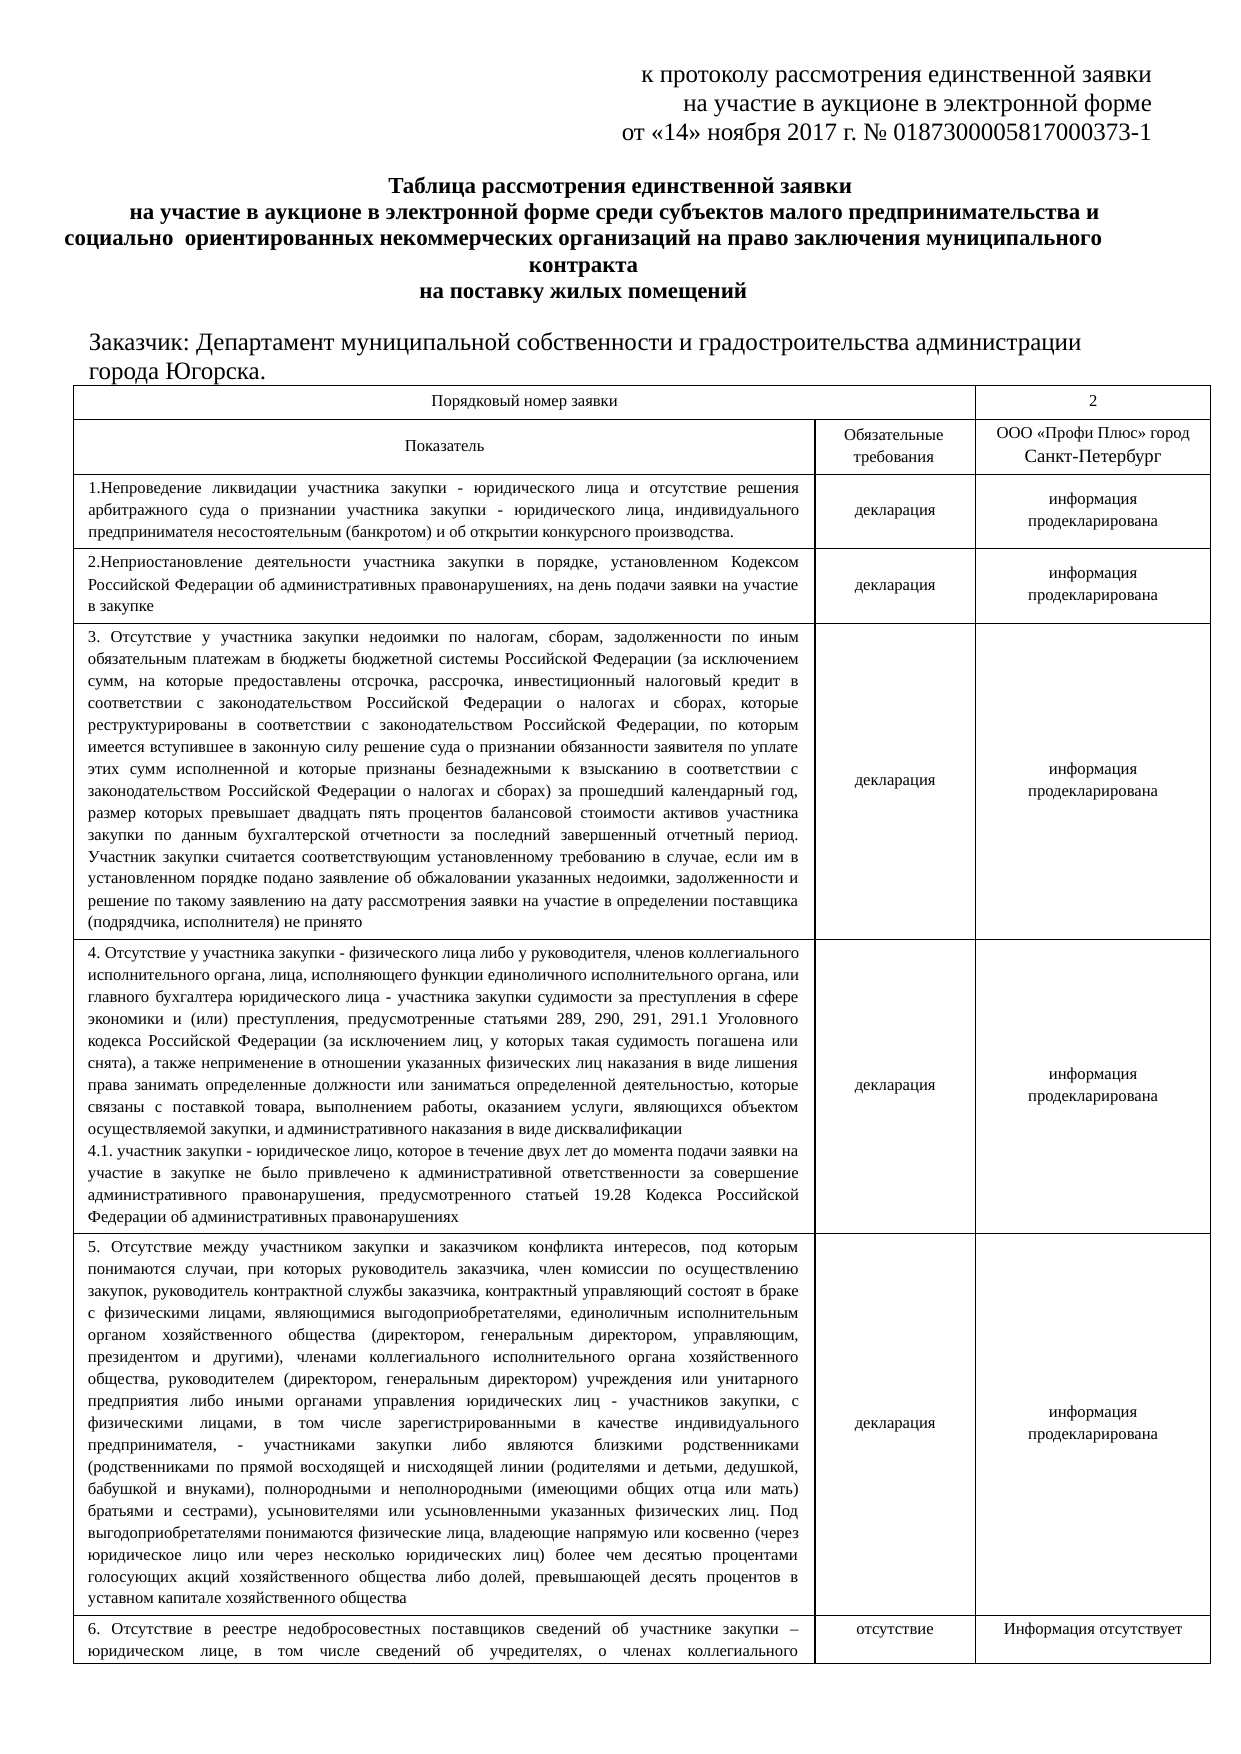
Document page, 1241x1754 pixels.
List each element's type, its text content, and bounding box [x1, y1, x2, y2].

text Таблица рассмотрения единственной заявки [89, 172, 1152, 198]
table_header 2 [976, 386, 1210, 419]
text Заказчик: Департамент муниципальной собственности и градостроительства администрации города Югорска. [89, 327, 1152, 385]
text к протоколу рассмотрения единственной заявки [89, 59, 1152, 88]
table_header Порядковый номер заявки [74, 386, 975, 419]
table_cell декларация [816, 940, 975, 1233]
table_cell информация продекларирована [976, 940, 1210, 1233]
table_cell Обязательные требования [816, 420, 975, 474]
table_cell декларация [816, 1234, 975, 1615]
table_cell информация продекларирована [976, 624, 1210, 939]
table_cell декларация [816, 549, 975, 623]
list на поставку жилых помещений [15, 277, 1152, 303]
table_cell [976, 1616, 1210, 1663]
table_cell 1.Непроведение ликвидации участника закупки - юридического лица и отсутствие решения арбитражного суда о признании участника закупки - юридического лица, индивидуального предпринимателя несостоятельным (банкротом) и об открытии конкурсного производства. [74, 475, 814, 548]
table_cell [976, 1234, 1210, 1615]
table_cell отсутствие [816, 1616, 975, 1663]
table_cell Показатель [74, 420, 814, 474]
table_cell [74, 1616, 814, 1663]
text от «14» ноября 2017 г. № 0187300005817000373-1 [89, 117, 1152, 145]
table_cell информация продекларирована [976, 549, 1210, 623]
table_cell 4. Отсутствие у участника закупки - физического лица либо у руководителя, членов коллегиального исполнительного органа, лица, исполняющего функции единоличного исполнительного органа, или главного бухгалтера юридического лица - участника закупки судимости за преступления в сфере экономики и (или) преступления, предусмотренные статьями 289, 290, 291, 291.1 Уголовного кодекса Российской Федерации (за исключением лиц, у которых такая судимость погашена или снята), а также неприменение в отношении указанных физических лиц наказания в виде лишения права занимать определенные должности или заниматься определенной деятельностью, которые связаны с поставкой товара, выполнением работы, оказанием услуги, являющихся объектом осуществляемой закупки, и административного наказания в виде дисквалификации 4.1. участник закупки - юридическое лицо, которое в течение двух лет до момента подачи заявки на участие в закупке не было привлечено к административной ответственности за совершение административного правонарушения, предусмотренного статьей 19.28 Кодекса Российской Федерации об административных правонарушениях [74, 940, 814, 1233]
table_cell ООО «Профи Плюс» город Санкт-Петербург [976, 420, 1210, 474]
table_cell 3. Отсутствие у участника закупки недоимки по налогам, сборам, задолженности по иным обязательным платежам в бюджеты бюджетной системы Российской Федерации (за исключением сумм, на которые предоставлены отсрочка, рассрочка, инвестиционный налоговый кредит в соответствии с законодательством Российской Федерации о налогах и сборах, которые реструктурированы в соответствии с законодательством Российской Федерации, по которым имеется вступившее в законную силу решение суда о признании обязанности заявителя по уплате этих сумм исполненной и которые признаны безнадежными к взысканию в соответствии с законодательством Российской Федерации о налогах и сборах) за прошедший календарный год, размер которых превышает двадцать пять процентов балансовой стоимости активов участника закупки по данным бухгалтерской отчетности за последний завершенный отчетный период. Участник закупки считается соответствующим установленному требованию в случае, если им в установленном порядке подано заявление об обжаловании указанных недоимки, задолженности и решение по такому заявлению на дату рассмотрения заявки на участие в определении поставщика (подрядчика, исполнителя) не принято [74, 624, 814, 939]
text на участие в аукционе в электронной форме [89, 88, 1152, 117]
table_cell декларация [816, 475, 975, 548]
list на участие в аукционе в электронной форме среди субъектов малого предпринимательства и социально ориентированных некоммерческих организаций на право заключения муниципального контракта [15, 198, 1152, 277]
table_cell 5. Отсутствие между участником закупки и заказчиком конфликта интересов, под которым понимаются случаи, при которых руководитель заказчика, член комиссии по осуществлению закупок, руководитель контрактной службы заказчика, контрактный управляющий состоят в браке с физическими лицами, являющимися выгодоприобретателями, единоличным исполнительным органом хозяйственного общества (директором, генеральным директором, управляющим, президентом и другими), членами коллегиального исполнительного органа хозяйственного общества, руководителем (директором, генеральным директором) учреждения или унитарного предприятия либо иными органами управления юридических лиц - участников закупки, с физическими лицами, в том числе зарегистрированными в качестве индивидуального предпринимателя, - участниками закупки либо являются близкими родственниками (родственниками по прямой восходящей и нисходящей линии (родителями и детьми, дедушкой, бабушкой и внуками), полнородными и неполнородными (имеющими общих отца или мать) братьями и сестрами), усыновителями или усыновленными указанных физических лиц. Под выгодоприобретателями понимаются физические лица, владеющие напрямую или косвенно (через юридическое лицо или через несколько юридических лиц) более чем десятью процентами голосующих акций хозяйственного общества либо долей, превышающей десять процентов в уставном капитале хозяйственного общества [74, 1234, 814, 1615]
table_cell декларация [816, 624, 975, 939]
table_cell информация продекларирована [976, 475, 1210, 548]
table_cell 2.Неприостановление деятельности участника закупки в порядке, установленном Кодексом Российской Федерации об административных правонарушениях, на день подачи заявки на участие в закупке [74, 549, 814, 623]
